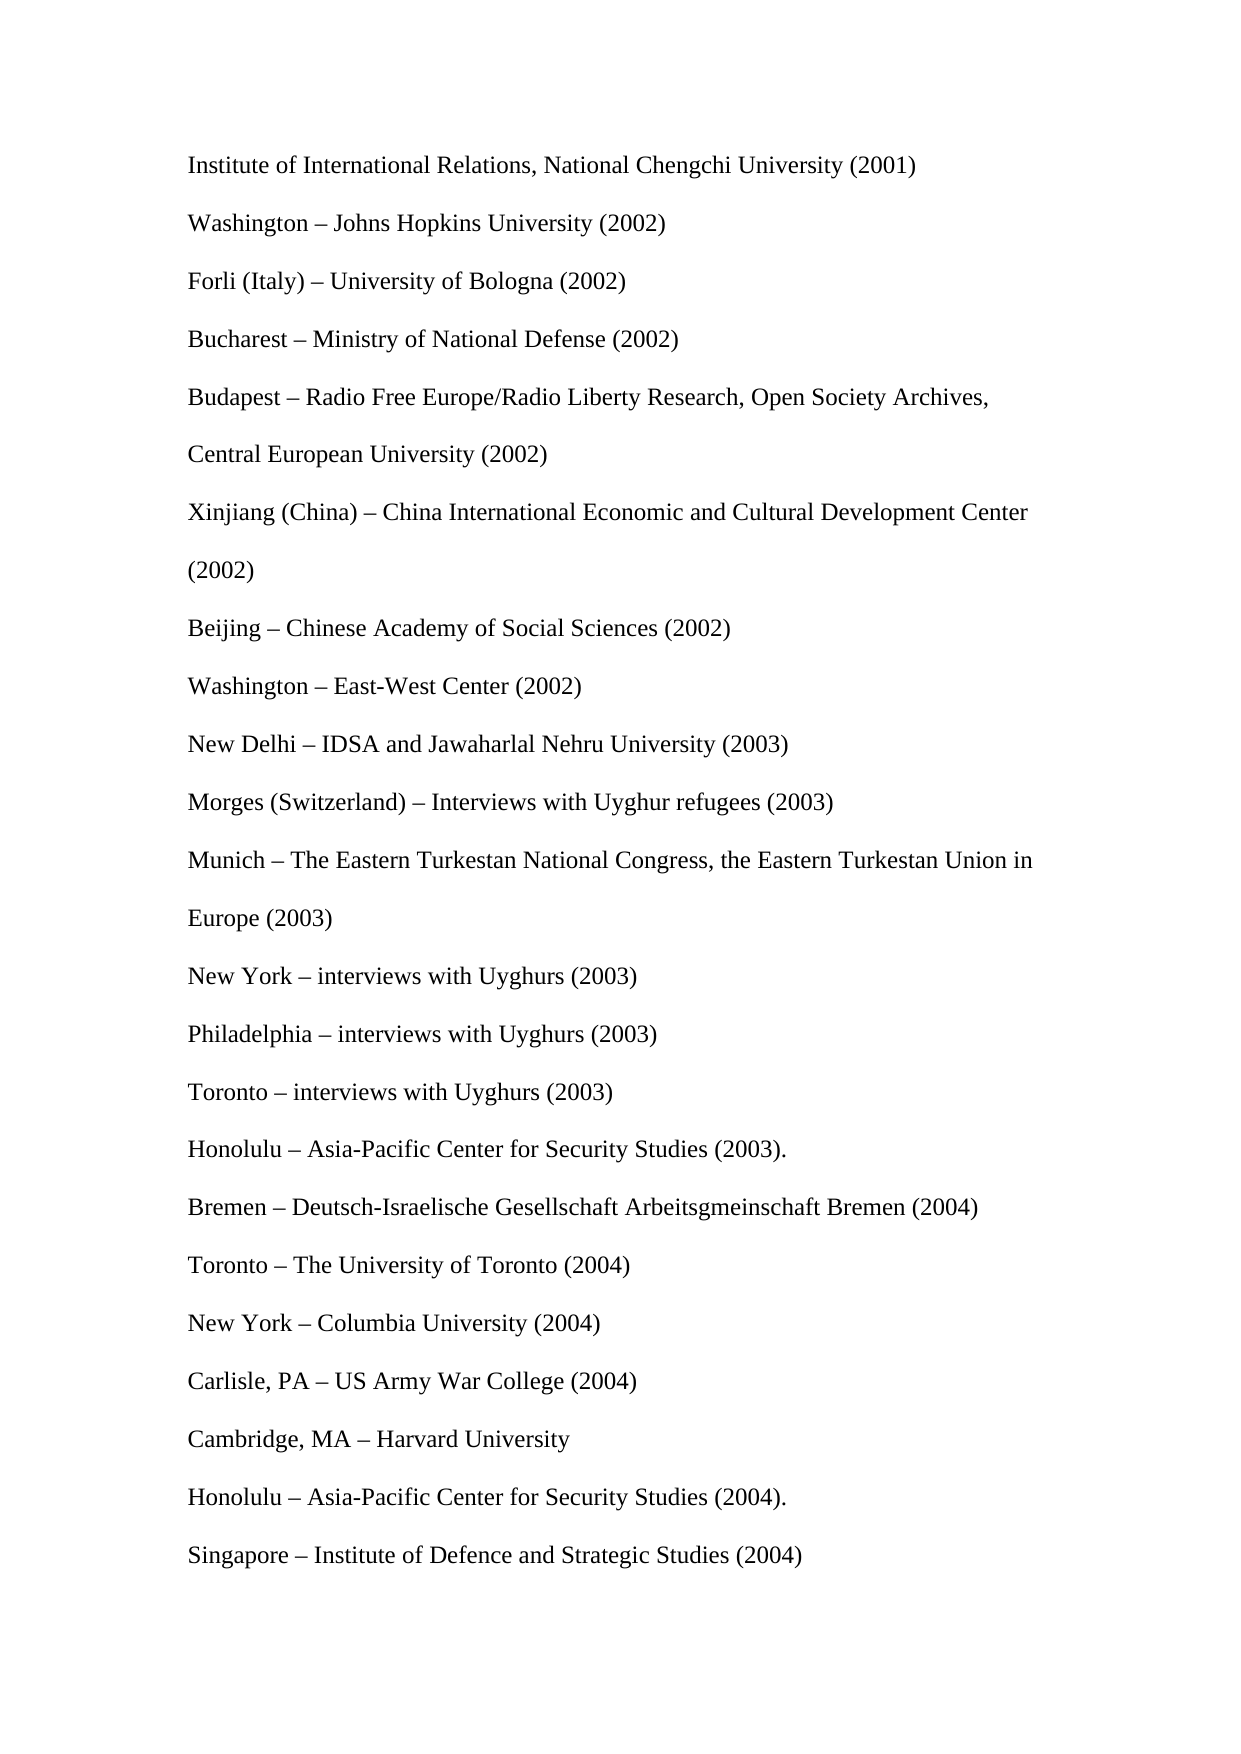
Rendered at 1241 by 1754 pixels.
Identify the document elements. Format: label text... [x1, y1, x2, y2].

text Morges (Switzerland) – Interviews with Uyghur refugees (2003) [187, 787, 1053, 816]
text New York – interviews with Uyghurs (2003) [187, 961, 1053, 989]
text Honolulu – Asia-Pacific Center for Security Studies (2004). [187, 1482, 1053, 1511]
text Europe (2003) [187, 903, 1053, 932]
text Bremen – Deutsch-Israelische Gesellschaft Arbeitsgmeinschaft Bremen (2004) [187, 1192, 1053, 1221]
text Cambridge, MA – Harvard University [187, 1424, 1053, 1453]
text New Delhi – IDSA and Jawaharlal Nehru University (2003) [187, 729, 1053, 758]
text Toronto – interviews with Uyghurs (2003) [187, 1077, 1053, 1105]
text (2002) [187, 555, 1053, 584]
text New York – Columbia University (2004) [187, 1308, 1053, 1337]
text Carlisle, PA – US Army War College (2004) [187, 1366, 1053, 1395]
text Bucharest – Ministry of National Defense (2002) [187, 324, 1053, 352]
text Washington – Johns Hopkins University (2002) [187, 208, 1053, 237]
text Central European University (2002) [187, 439, 1053, 468]
text Toronto – The University of Toronto (2004) [187, 1250, 1053, 1279]
text Singapore – Institute of Defence and Strategic Studies (2004) [187, 1540, 1053, 1569]
text Philadelphia – interviews with Uyghurs (2003) [187, 1019, 1053, 1047]
text Institute of International Relations, National Chengchi University (2001) [187, 150, 1053, 179]
text Budapest – Radio Free Europe/Radio Liberty Research, Open Society Archives, [187, 382, 1053, 410]
text Washington – East-West Center (2002) [187, 671, 1053, 700]
text Munich – The Eastern Turkestan National Congress, the Eastern Turkestan Union in [187, 845, 1053, 874]
text Honolulu – Asia-Pacific Center for Security Studies (2003). [187, 1134, 1053, 1163]
text Beijing – Chinese Academy of Social Sciences (2002) [187, 613, 1053, 642]
text Forli (Italy) – University of Bologna (2002) [187, 266, 1053, 294]
text Xinjiang (China) – China International Economic and Cultural Development Center [187, 497, 1053, 526]
